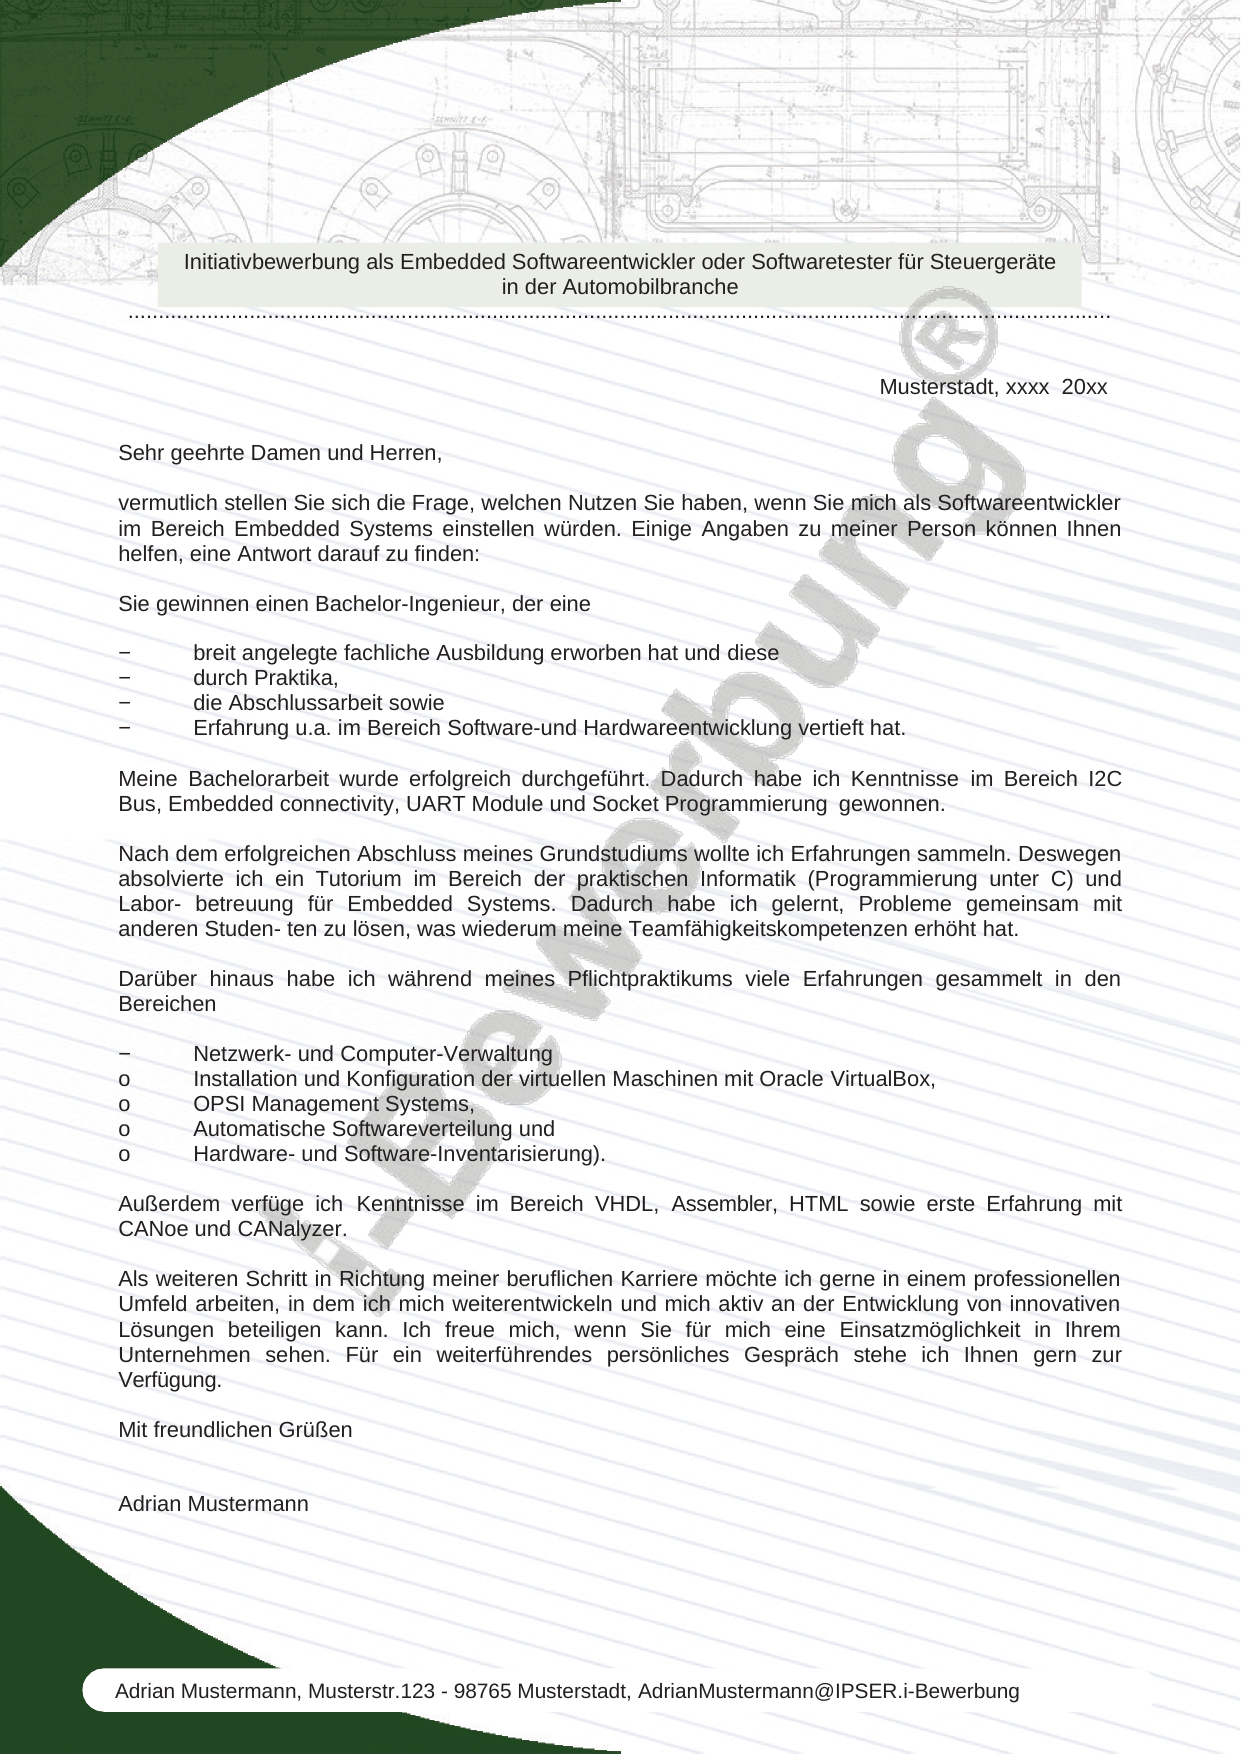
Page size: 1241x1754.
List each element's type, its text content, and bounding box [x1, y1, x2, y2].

list OPSI Management Systems, [118, 1091, 1134, 1116]
text Sehr geehrte Damen und Herren, [118, 440, 1134, 466]
text Außerdem verfüge ich Kenntnisse im Bereich VHDL, Assembler, HTML sowie erste Erfahrung mit CANoe und CANalyzer. [118, 1191, 1122, 1241]
text Mit freundlichen Grüßen [118, 1416, 425, 1442]
text Adrian Mustermann [118, 1466, 425, 1516]
list die Abschlussarbeit sowie [118, 691, 1134, 716]
list durch Praktika, [118, 666, 1134, 691]
list breit angelegte fachliche Ausbildung erworben hat und diese [118, 641, 1134, 666]
text Sie gewinnen einen Bachelor-Ingenieur, der eine [118, 591, 1134, 616]
text Meine Bachelorarbeit wurde erfolgreich durchgeführt. Dadurch habe ich Kenntnisse im Bereich I2C Bus, Embedded connectivity, UART Module und Socket Programmierung gewonnen. [118, 766, 1122, 816]
text vermutlich stellen Sie sich die Frage, welchen Nutzen Sie haben, wenn Sie mich als Softwareentwickler im Bereich Embedded Systems einstellen würden. Einige Angaben zu meiner Person können Ihnen helfen, eine Antwort darauf zu finden: [118, 490, 1122, 566]
text .................................................................................................................................................................. [128, 299, 1134, 324]
list Installation und Konfiguration der virtuellen Maschinen mit Oracle VirtualBox, [118, 1066, 1134, 1091]
text Als weiteren Schritt in Richtung meiner beruflichen Karriere möchte ich gerne in einem professionellen Umfeld arbeiten, in dem ich mich weiterentwickeln und mich aktiv an der Entwicklung von innovativen Lösungen beteiligen kann. Ich freue mich, wenn Sie für mich eine Einsatzmöglichkeit in Ihrem Unternehmen sehen. Für ein weiterführendes persönliches Gespräch stehe ich Ihnen gern zur Verfügung. [118, 1266, 1122, 1392]
list Netzwerk- und Computer-Verwaltung [118, 1041, 1134, 1066]
text Darüber hinaus habe ich während meines Pflichtpraktikums viele Erfahrungen gesammelt in den Bereichen [118, 966, 1122, 1016]
list Hardware- und Software-Inventarisierung). [118, 1141, 1134, 1166]
text Musterstadt, xxxx 20xx [85, 374, 1108, 399]
list Erfahrung u.a. im Bereich Software-und Hardwareentwicklung vertieft hat. [118, 716, 1134, 741]
picture [0, 0, 1241, 1754]
list Automatische Softwareverteilung und [118, 1116, 1134, 1141]
text Initiativbewerbung als Embedded Softwareentwickler oder Softwaretester für Steuergeräte in der Automobilbranche [183, 249, 1057, 299]
text Nach dem erfolgreichen Abschluss meines Grundstudiums wollte ich Erfahrungen sammeln. Deswegen absolvierte ich ein Tutorium im Bereich der praktischen Informatik (Programmierung unter C) und Labor- betreuung für Embedded Systems. Dadurch habe ich gelernt, Probleme gemeinsam mit anderen Studen- ten zu lösen, was wiederum meine Teamfähigkeitskompetenzen erhöht hat. [118, 841, 1122, 941]
